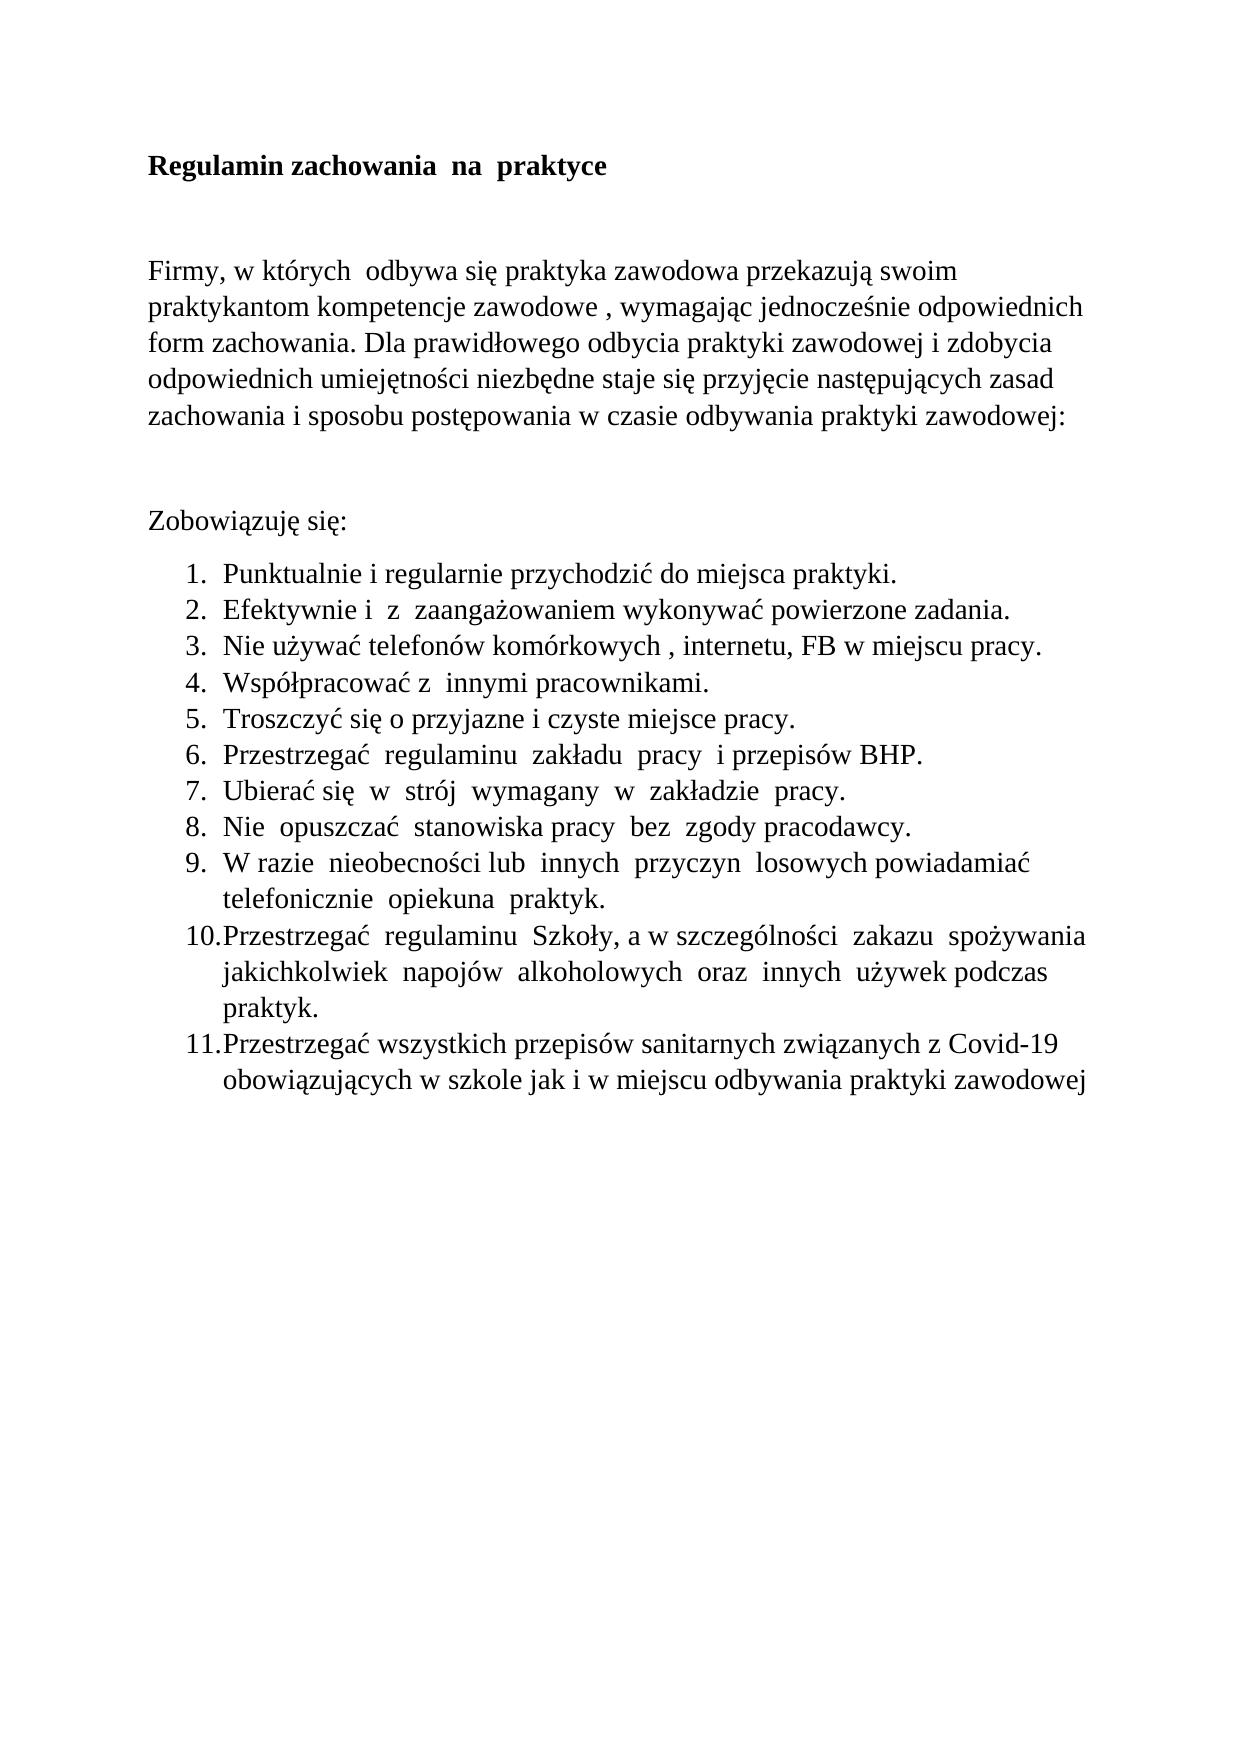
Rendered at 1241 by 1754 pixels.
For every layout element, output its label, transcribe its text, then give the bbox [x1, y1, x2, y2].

list Przestrzegać regulaminu Szkoły, a w szczególności zakazu spożywania jakichkolwiek napojów alkoholowych oraz innych używek podczas praktyk. [185, 918, 1093, 1023]
list Nie opuszczać stanowiska pracy bez zgody pracodawcy. [185, 809, 1093, 843]
text Regulamin zachowania na praktyce [148, 148, 1093, 181]
list Nie używać telefonów komórkowych , internetu, FB w miejscu pracy. [185, 628, 1093, 662]
list Troszczyć się o przyjazne i czyste miejsce pracy. [185, 701, 1093, 734]
list Przestrzegać regulaminu zakładu pracy i przepisów BHP. [185, 737, 1093, 771]
list Przestrzegać wszystkich przepisów sanitarnych związanych z Covid-19 obowiązujących w szkole jak i w miejscu odbywania praktyki zawodowej [185, 1026, 1093, 1096]
text Zobowiązuję się: [148, 503, 1093, 537]
list Punktualnie i regularnie przychodzić do miejsca praktyki. [185, 556, 1093, 590]
list Ubierać się w strój wymagany w zakładzie pracy. [185, 773, 1093, 807]
list Efektywnie i z zaangażowaniem wykonywać powierzone zadania. [185, 592, 1093, 626]
text Firmy, w których odbywa się praktyka zawodowa przekazują swoim praktykantom kompetencje zawodowe , wymagając jednocześnie odpowiednich form zachowania. Dla prawidłowego odbycia praktyki zawodowej i zdobycia odpowiednich umiejętności niezbędne staje się przyjęcie następujących zasad zachowania i sposobu postępowania w czasie odbywania praktyki zawodowej: [148, 253, 1093, 431]
list Współpracować z innymi pracownikami. [185, 665, 1093, 698]
list W razie nieobecności lub innych przyczyn losowych powiadamiać telefonicznie opiekuna praktyk. [185, 845, 1093, 915]
